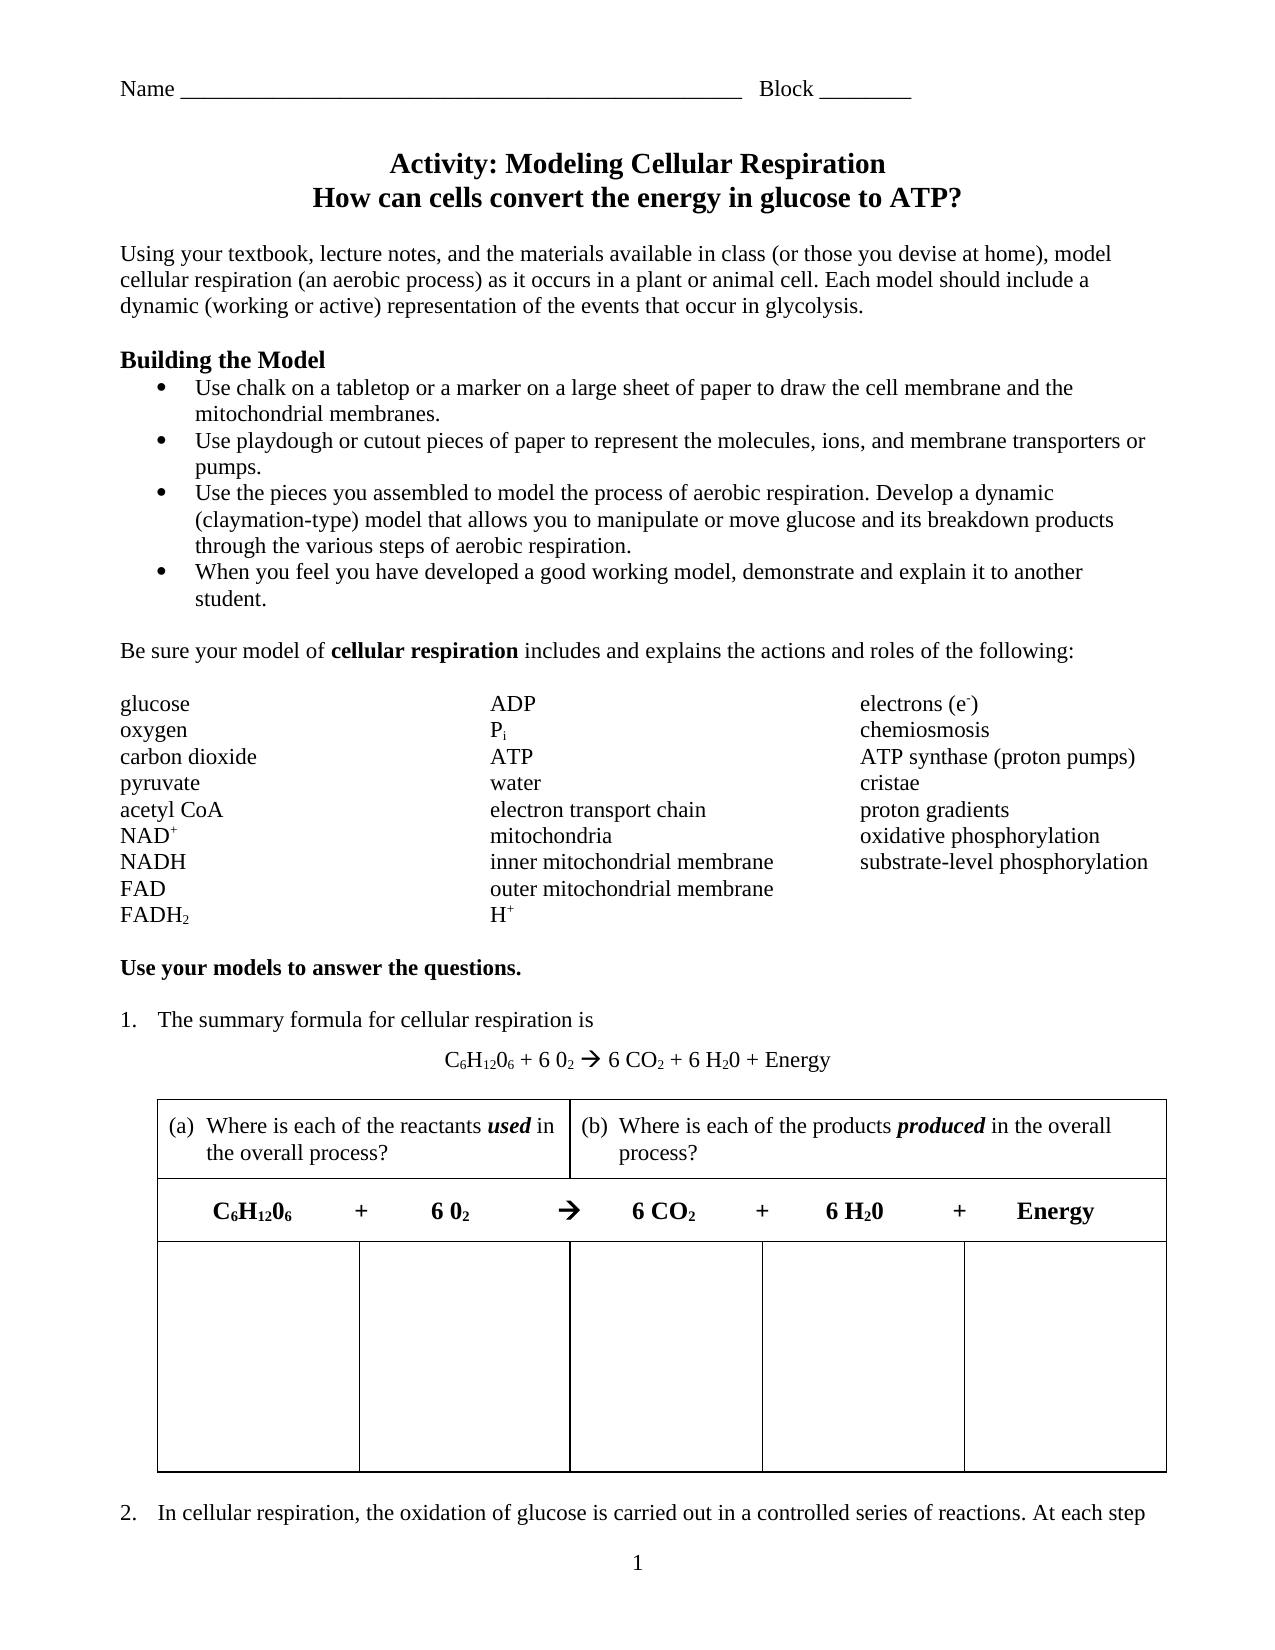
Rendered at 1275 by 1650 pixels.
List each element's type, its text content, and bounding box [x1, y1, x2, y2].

text C6H1206 + 6 02 6 CO2 + 6 H20 + Energy [120, 1046, 1155, 1072]
text outer mitochondrial membrane [490, 875, 785, 901]
text mitochondria [490, 822, 785, 848]
text Use your models to answer the questions. [120, 954, 1155, 980]
text carbon dioxide [120, 743, 415, 769]
table_cell C6H1206 + 6 02 6 CO2 + 6 H20 + Energy [158, 1179, 1166, 1241]
table_cell [571, 1242, 762, 1471]
text pyruvate [120, 769, 415, 796]
text Using your textbook, lecture notes, and the materials available in class (or those you devise at home), model cellular respiration (an aerobic process) as it occurs in a plant or animal cell. Each model should include a dynamic (working or active) representation of the events that occur in glycolysis. [120, 240, 1155, 319]
list Use chalk on a tabletop or a marker on a large sheet of paper to draw the cell membrane and the mitochondrial membranes. [157, 374, 1155, 427]
text cristae [860, 769, 1155, 796]
text NADH [120, 848, 415, 875]
text substrate-level phosphorylation [860, 848, 1155, 875]
text water [490, 769, 785, 796]
text FADH2 [120, 901, 415, 927]
text chemiosmosis [860, 717, 1155, 743]
text ATP [490, 743, 785, 769]
table_cell [158, 1242, 359, 1471]
list The summary formula for cellular respiration is [120, 1006, 1155, 1033]
text Building the Model [120, 345, 1155, 374]
text H+ [490, 901, 785, 927]
text ATP synthase (proton pumps) [860, 743, 1155, 769]
list Use the pieces you assembled to model the process of aerobic respiration. Develop a dynamic (claymation-type) model that allows you to manipulate or move glucose and its breakdown products through the various steps of aerobic respiration. [157, 479, 1155, 558]
text glucose [120, 690, 415, 717]
text electrons (e-) [860, 690, 1155, 717]
table_cell [360, 1242, 569, 1471]
text Activity: Modeling Cellular Respiration [120, 146, 1155, 180]
text proton gradients [860, 796, 1155, 822]
table_header Where is each of the reactants used in the overall process? [158, 1100, 569, 1178]
text ADP [490, 690, 785, 717]
text Be sure your model of cellular respiration includes and explains the actions and roles of the following: [120, 637, 1155, 664]
text oxidative phosphorylation [860, 822, 1155, 848]
text electron transport chain [490, 796, 785, 822]
text Pi [490, 717, 785, 743]
text oxygen [120, 717, 415, 743]
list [120, 1499, 1155, 1525]
table_cell [965, 1242, 1166, 1471]
list When you feel you have developed a good working model, demonstrate and explain it to another student. [157, 558, 1155, 611]
text FAD [120, 875, 415, 901]
list Use playdough or cutout pieces of paper to represent the molecules, ions, and membrane transporters or pumps. [157, 427, 1155, 479]
table_cell [763, 1242, 964, 1471]
text How can cells convert the energy in glucose to ATP? [120, 180, 1155, 213]
table_header Where is each of the products produced in the overall process? [571, 1100, 1166, 1178]
text NAD+ [120, 822, 415, 848]
text acetyl CoA [120, 796, 415, 822]
text inner mitochondrial membrane [490, 848, 785, 875]
